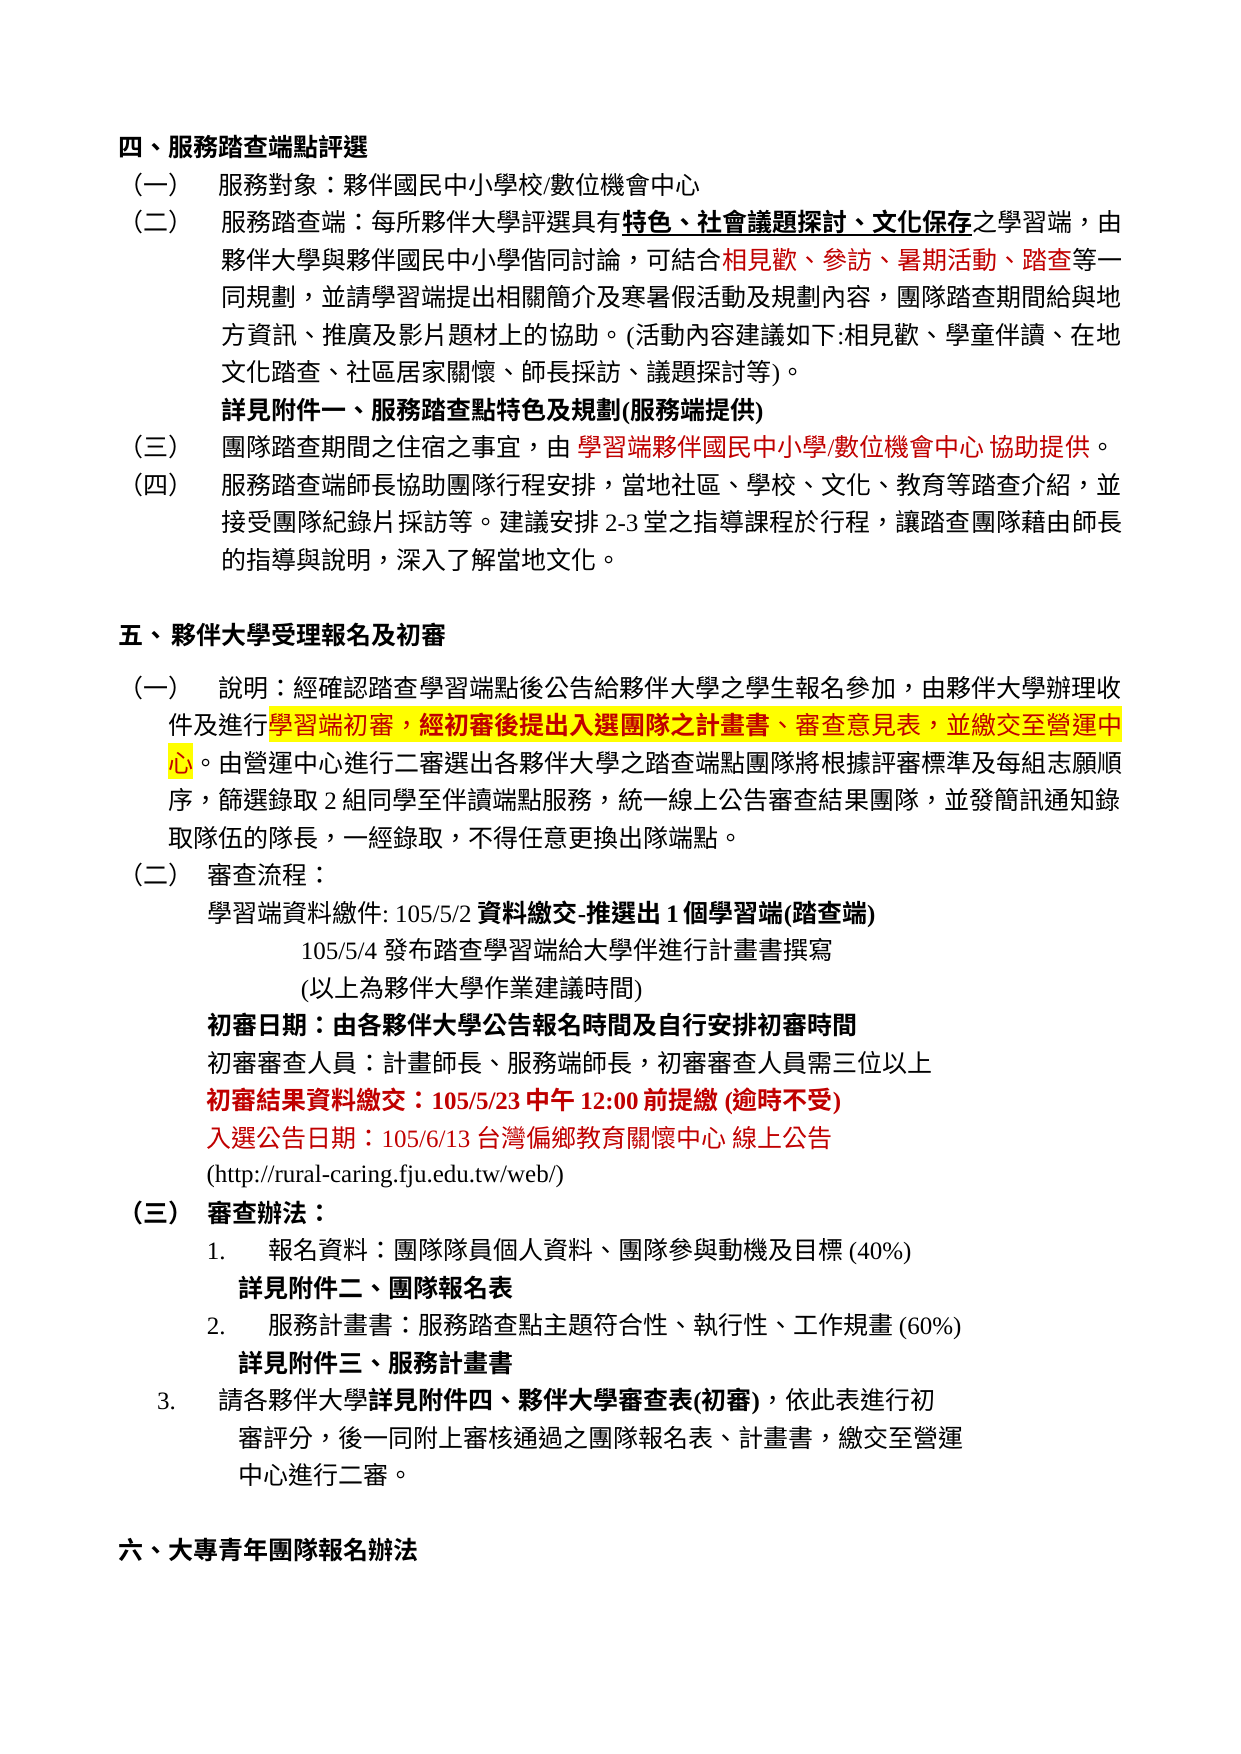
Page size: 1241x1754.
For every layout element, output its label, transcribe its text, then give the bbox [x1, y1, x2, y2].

list 審查辦法： [118, 1193, 1122, 1230]
text 入選公告日期：105/6/13 台灣偏鄉教育關懷中心 線上公告 [206, 1118, 1122, 1155]
text 六、大專青年團隊報名辦法 [118, 1530, 1122, 1568]
text (以上為夥伴大學作業建議時間) [207, 968, 1122, 1005]
list 審查流程： [118, 855, 1122, 893]
text 學習端資料繳件: 105/5/2 資料繳交-推選出1個學習端(踏查端) [207, 893, 1122, 930]
text 審評分，後一同附上審核通過之團隊報名表、計畫書，繳交至營運 [207, 1418, 1122, 1455]
list 報名資料：團隊隊員個人資料、團隊參與動機及目標 (40%) [207, 1230, 1122, 1268]
list 服務對象：夥伴國民中小學校/數位機會中心 [118, 164, 1122, 202]
text 初審審查人員：計畫師長、服務端師長，初審審查人員需三位以上 [207, 1043, 1122, 1080]
text 初審結果資料繳交：105/5/23中午12:00前提繳 (逾時不受) [206, 1080, 1122, 1118]
list 服務計畫書：服務踏查點主題符合性、執行性、工作規畫 (60%) [207, 1305, 1122, 1343]
list 詳見附件三、服務計畫書 [207, 1343, 1122, 1380]
list 服務踏查端：每所夥伴大學評選具有特色、社會議題探討、文化保存之學習端，由夥伴大學與夥伴國民中小學偕同討論，可結合相見歡、參訪、暑期活動、踏查等一同規劃，並請學習端提出相關簡介及寒暑假活動及規劃內容，團隊踏查期間給與地方資訊、推廣及影片題材上的協助。(活動內容建議如下:相見歡、學童伴讀、在地文化踏查、社區居家關懷、師長採訪、議題探討等)。 [118, 202, 1122, 389]
list 說明：經確認踏查學習端點後公告給夥伴大學之學生報名參加，由夥伴大學辦理收件及進行學習端初審，經初審後提出入選團隊之計畫書、審查意見表，並繳交至營運中心。由營運中心進行二審選出各夥伴大學之踏查端點團隊將根據評審標準及每組志願順序，篩選錄取2組同學至伴讀端點服務，統一線上公告審查結果團隊，並發簡訊通知錄取隊伍的隊長，一經錄取，不得任意更換出隊端點。 [118, 668, 1122, 855]
list 服務踏查端師長協助團隊行程安排，當地社區、學校、文化、教育等踏查介紹，並接受團隊紀錄片採訪等。建議安排2-3堂之指導課程於行程，讓踏查團隊藉由師長的指導與說明，深入了解當地文化。 [118, 464, 1122, 577]
text 四、服務踏查端點評選 [118, 127, 1122, 164]
text 初審日期：由各夥伴大學公告報名時間及自行安排初審時間 [207, 1005, 1122, 1043]
text 105/5/4 發布踏查學習端給大學伴進行計畫書撰寫 [207, 930, 1122, 968]
list 夥伴大學受理報名及初審 [118, 614, 1122, 652]
list 詳見附件二、團隊報名表 [207, 1268, 1122, 1305]
list 團隊踏查期間之住宿之事宜，由 學習端夥伴國民中小學/數位機會中心 協助提供。 [118, 427, 1122, 464]
text 中心進行二審。 [207, 1455, 1122, 1493]
list 請各夥伴大學詳見附件四、夥伴大學審查表(初審)，依此表進行初 [118, 1380, 1122, 1418]
text 詳見附件一、服務踏查點特色及規劃(服務端提供) [222, 389, 1122, 427]
text (http://rural-caring.fju.edu.tw/web/) [206, 1155, 1122, 1193]
